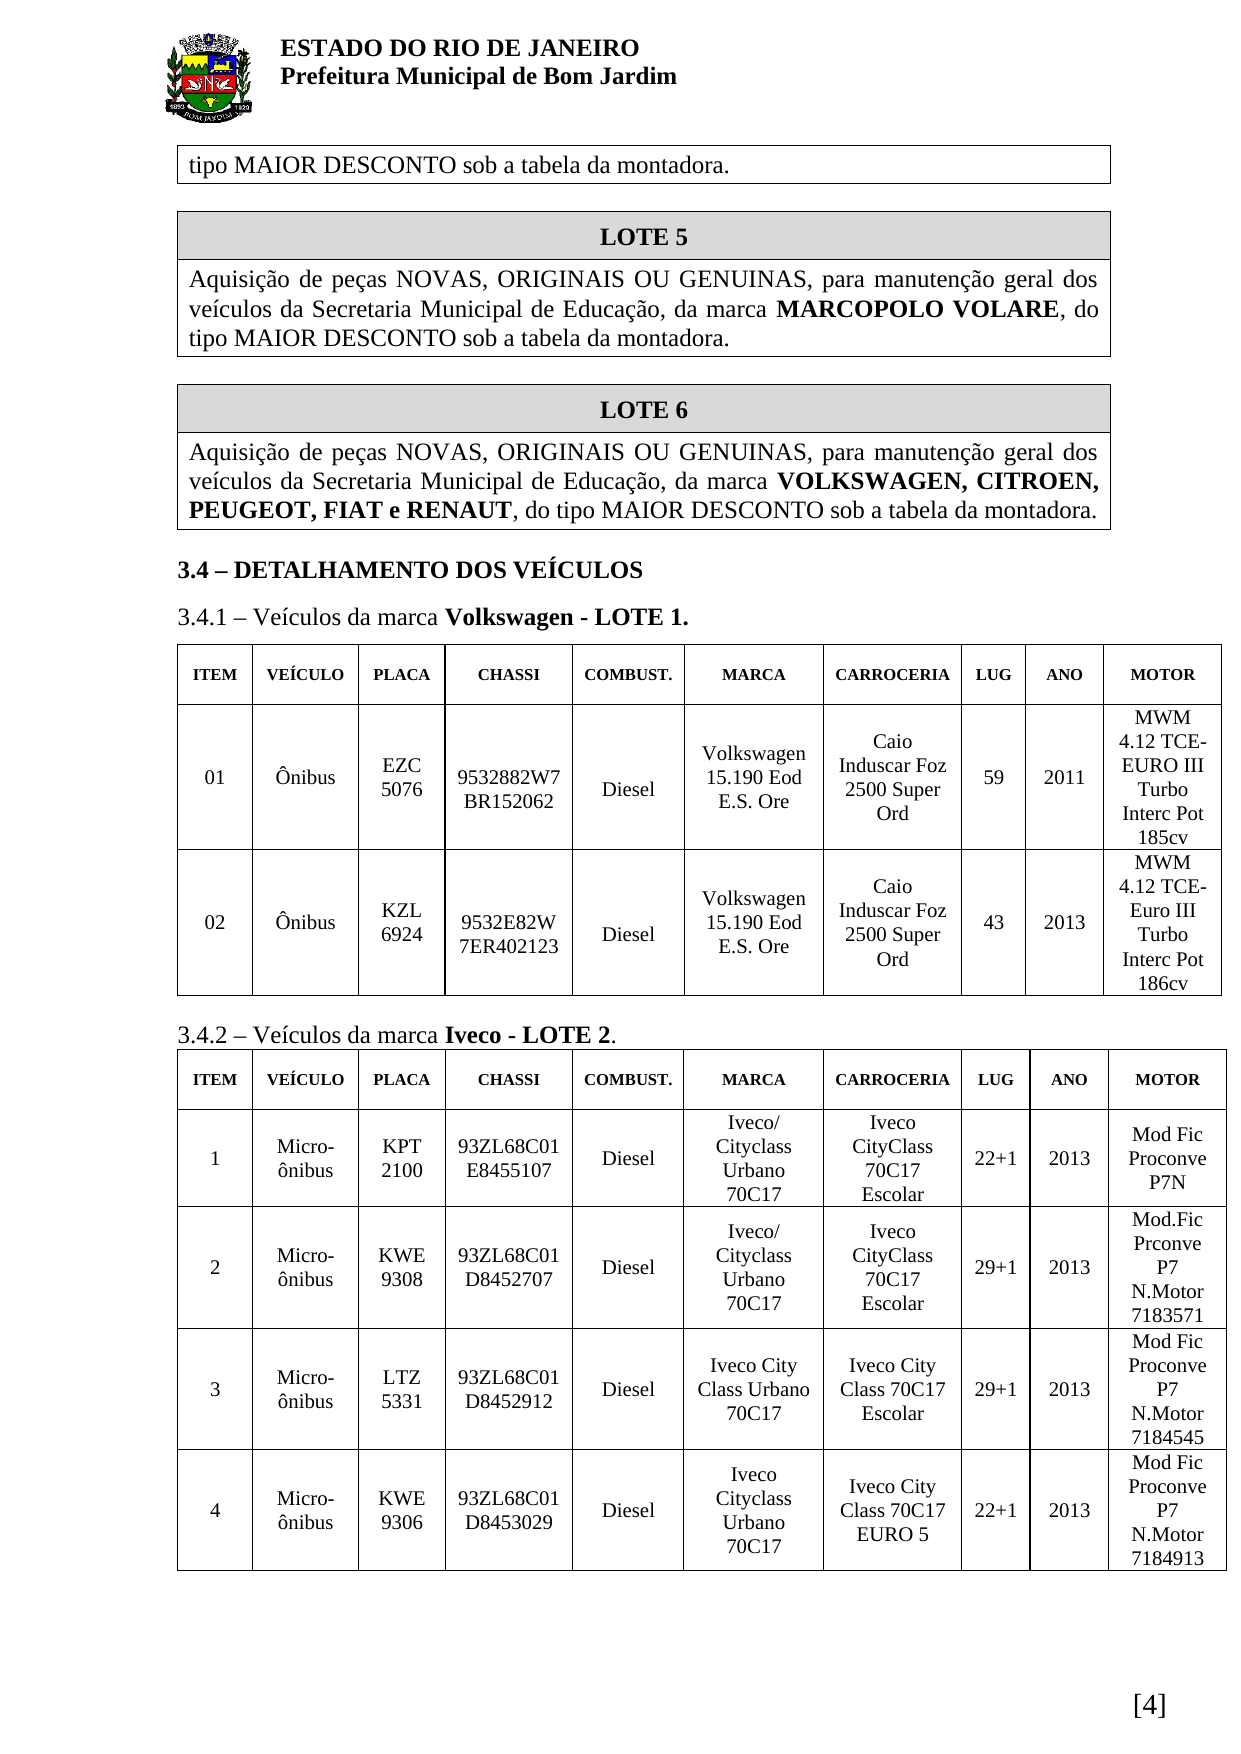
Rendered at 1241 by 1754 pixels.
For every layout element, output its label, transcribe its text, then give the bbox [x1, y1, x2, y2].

table_header COMBUST. [573, 645, 684, 704]
table_header MOTOR [1109, 1050, 1226, 1109]
table_cell Diesel [573, 705, 684, 849]
table_cell KWE 9308 [359, 1207, 445, 1327]
table_cell Iveco/Cityclass Urbano 70C17 [684, 1110, 823, 1206]
table_cell 93ZL68C01E8455107 [446, 1110, 572, 1206]
picture [163, 31, 253, 123]
table_cell Ônibus [253, 705, 358, 849]
table_cell 2013 [1031, 1329, 1108, 1449]
table_cell 02 [178, 850, 252, 994]
table_header LUG [962, 1050, 1029, 1109]
table_cell Iveco City Class 70C17 EURO 5 [824, 1450, 961, 1570]
table_cell EZC 5076 [359, 705, 444, 849]
table_cell KPT 2100 [359, 1110, 445, 1206]
table_header CHASSI [446, 1050, 572, 1109]
table_header ITEM [178, 645, 252, 704]
table_cell Mod Fic Proconve P7 N.Motor 7184545 [1109, 1329, 1226, 1449]
table_cell 2011 [1026, 705, 1103, 849]
table_cell Micro-ônibus [253, 1329, 358, 1449]
table_header VEÍCULO [253, 645, 358, 704]
table_cell Diesel [573, 1110, 683, 1206]
table_cell 93ZL68C01D8452707 [446, 1207, 572, 1327]
table_cell Diesel [573, 850, 684, 994]
table_header LOTE 6 [178, 385, 1110, 432]
table_cell MWM 4.12 TCE-EURO III Turbo Interc Pot 185cv [1104, 705, 1221, 849]
table_header PLACA [359, 1050, 445, 1109]
table_header ANO [1031, 1050, 1108, 1109]
table_cell 22+1 [962, 1450, 1029, 1570]
table_cell Caio Induscar Foz 2500 Super Ord [824, 705, 961, 849]
table_cell Iveco City Class Urbano 70C17 [684, 1329, 823, 1449]
table_cell MWM 4.12 TCE-Euro III Turbo Interc Pot 186cv [1104, 850, 1221, 994]
table_header LOTE 5 [178, 212, 1110, 259]
table_cell LTZ 5331 [359, 1329, 445, 1449]
table_header CHASSI [446, 645, 572, 704]
table_cell Aquisição de peças NOVAS, ORIGINAIS OU GENUINAS, para manutenção geral dos veículos da Secretaria Municipal de Educação, da marca VOLKSWAGEN, CITROEN, PEUGEOT, FIAT e RENAUT, do tipo MAIOR DESCONTO sob a tabela da montadora. [178, 433, 1110, 529]
table_cell 9532E82W7ER402123 [446, 850, 572, 994]
table_header MARCA [685, 645, 823, 704]
table_cell Diesel [573, 1450, 683, 1570]
table_cell Diesel [573, 1329, 683, 1449]
table_cell Volkswagen 15.190 Eod E.S. Ore [685, 850, 823, 994]
table_header CARROCERIA [824, 1050, 961, 1109]
text 3.4 – DETALHAMENTO DOS VEÍCULOS [177, 555, 1166, 584]
table_header ITEM [178, 1050, 252, 1109]
table_cell 29+1 [962, 1329, 1029, 1449]
table_cell Iveco CityClass 70C17 Escolar [824, 1110, 961, 1206]
table_cell Iveco City Class 70C17 Escolar [824, 1329, 961, 1449]
table_cell Ônibus [253, 850, 358, 994]
table_cell Caio Induscar Foz 2500 Super Ord [824, 850, 961, 994]
table_header MOTOR [1104, 645, 1221, 704]
table_header VEÍCULO [253, 1050, 358, 1109]
table_cell 43 [962, 850, 1025, 994]
table_cell 1 [178, 1110, 252, 1206]
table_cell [178, 146, 1110, 183]
table_cell KZL 6924 [359, 850, 444, 994]
table_cell 4 [178, 1450, 252, 1570]
table_cell Micro-ônibus [253, 1207, 358, 1327]
table_cell 2 [178, 1207, 252, 1327]
table_header PLACA [359, 645, 444, 704]
table_header ANO [1026, 645, 1103, 704]
text 3.4.2 – Veículos da marca Iveco - LOTE 2. [177, 1021, 1166, 1049]
table_cell Iveco/Cityclass Urbano 70C17 [684, 1207, 823, 1327]
table_cell 2013 [1031, 1207, 1108, 1327]
table_cell 29+1 [962, 1207, 1029, 1327]
table_cell 22+1 [962, 1110, 1029, 1206]
table_cell Micro-ônibus [253, 1110, 358, 1206]
table_cell Mod Fic Proconve P7N [1109, 1110, 1226, 1206]
table_cell 2013 [1031, 1110, 1108, 1206]
table_cell KWE 9306 [359, 1450, 445, 1570]
table_cell Iveco CityClass 70C17 Escolar [824, 1207, 961, 1327]
table_cell 93ZL68C01D8452912 [446, 1329, 572, 1449]
text 3.4.1 – Veículos da marca Volkswagen - LOTE 1. [177, 601, 1166, 632]
table_cell 3 [178, 1329, 252, 1449]
table_cell 9532882W7BR152062 [446, 705, 572, 849]
table_cell 2013 [1026, 850, 1103, 994]
table_header CARROCERIA [824, 645, 961, 704]
table_cell Mod.Fic Prconve P7 N.Motor 7183571 [1109, 1207, 1226, 1327]
table_cell Volkswagen 15.190 Eod E.S. Ore [685, 705, 823, 849]
table_header LUG [962, 645, 1025, 704]
table_cell 59 [962, 705, 1025, 849]
table_cell Aquisição de peças NOVAS, ORIGINAIS OU GENUINAS, para manutenção geral dos veículos da Secretaria Municipal de Educação, da marca MARCOPOLO VOLARE, do tipo MAIOR DESCONTO sob a tabela da montadora. [178, 260, 1110, 356]
table_cell Mod Fic Proconve P7 N.Motor 7184913 [1109, 1450, 1226, 1570]
table_cell 93ZL68C01D8453029 [446, 1450, 572, 1570]
table_header COMBUST. [573, 1050, 683, 1109]
table_header MARCA [684, 1050, 823, 1109]
table_cell Iveco Cityclass Urbano 70C17 [684, 1450, 823, 1570]
table_cell 2013 [1031, 1450, 1108, 1570]
table_cell 01 [178, 705, 252, 849]
table_cell Diesel [573, 1207, 683, 1327]
table_cell Micro-ônibus [253, 1450, 358, 1570]
